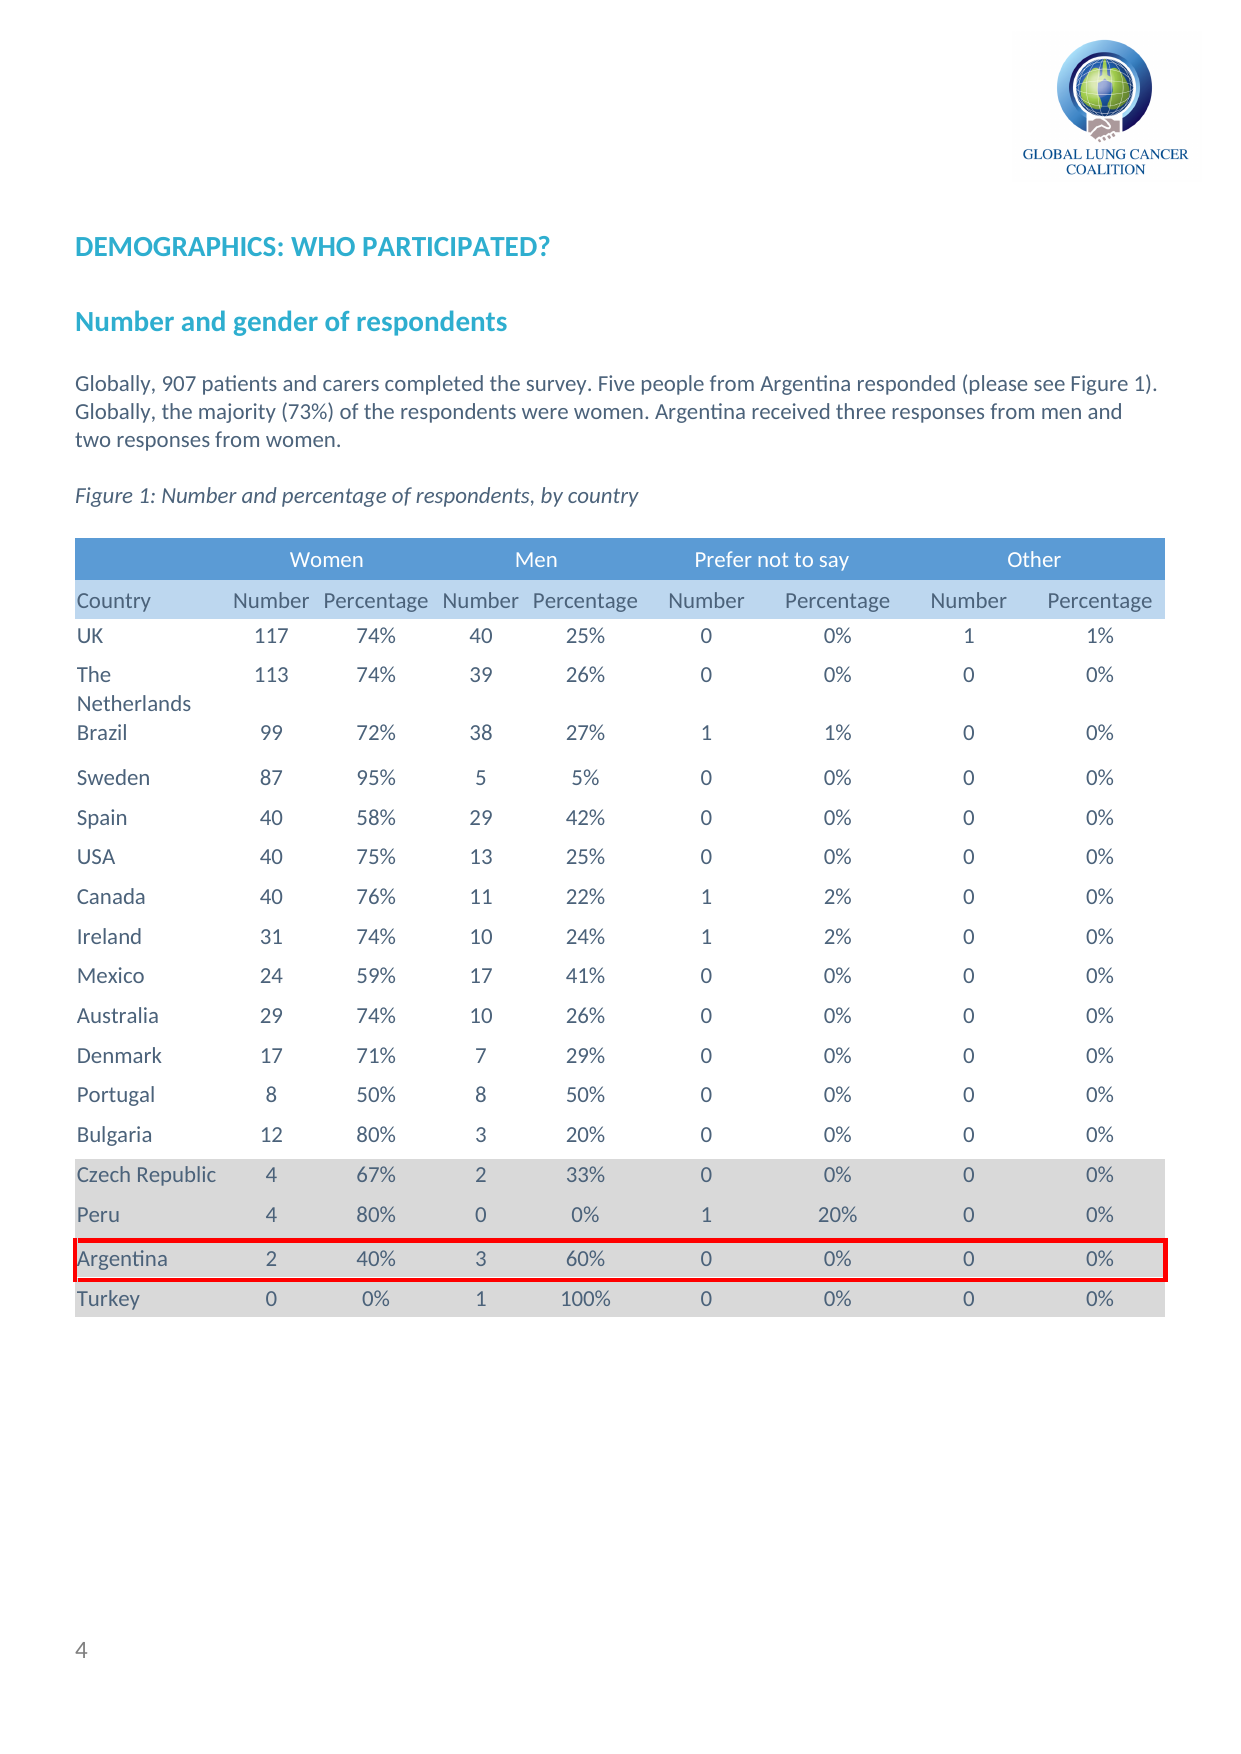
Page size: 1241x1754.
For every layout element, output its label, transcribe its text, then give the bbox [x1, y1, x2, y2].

table_cell 0% [772, 841, 903, 881]
table_cell 72% [320, 717, 431, 762]
text Globally, 907 patients and carers completed the survey. Five people from Argentina responded (please see Figure 1). Globally, the majority (73%) of the respondents were women. Argentina received three responses from men and two responses from women. [75, 369, 1165, 453]
table_cell 0% [1034, 1243, 1163, 1277]
table_cell 0 [641, 1282, 772, 1317]
picture [1011, 31, 1202, 182]
table_cell Australia [75, 1000, 222, 1039]
table_cell 0% [772, 1119, 903, 1158]
table_cell 12 [222, 1119, 320, 1158]
table_cell 26% [530, 659, 641, 717]
table_cell 0 [903, 1243, 1034, 1277]
table_cell Country [75, 580, 222, 619]
table_cell Percentage [1034, 580, 1165, 619]
table_cell 0 [641, 619, 772, 659]
table_cell 58% [320, 801, 431, 841]
table_cell 0% [1034, 1039, 1165, 1079]
table_cell 100% [530, 1282, 641, 1317]
table_cell 20% [530, 1119, 641, 1158]
table_cell 0% [772, 762, 903, 801]
table_cell 40 [222, 801, 320, 841]
table_cell 1% [772, 717, 903, 762]
table_cell 0 [431, 1198, 530, 1238]
table_cell 0 [903, 1079, 1034, 1119]
table_cell 5% [530, 762, 641, 801]
table_cell Number [903, 580, 1034, 619]
table_cell 117 [222, 619, 320, 659]
table_cell 0% [1034, 1198, 1165, 1238]
table_cell 1 [641, 920, 772, 960]
table_cell 0% [1034, 1119, 1165, 1158]
table_cell 0% [1034, 1159, 1165, 1198]
table_cell 0 [903, 1159, 1034, 1198]
table_cell 0% [1034, 762, 1165, 801]
table_cell 0 [903, 717, 1034, 762]
table_cell 4 [222, 1198, 320, 1238]
table_cell 41% [530, 960, 641, 1000]
table_cell 1 [641, 881, 772, 920]
table_cell 3 [431, 1119, 530, 1158]
table_cell 113 [222, 659, 320, 717]
table_cell 0 [641, 1119, 772, 1158]
table_cell 0% [772, 801, 903, 841]
table_cell 50% [320, 1079, 431, 1119]
table_cell 0% [772, 619, 903, 659]
table_cell 20% [772, 1198, 903, 1238]
table_cell 0% [772, 1079, 903, 1119]
table_cell 31 [222, 920, 320, 960]
table_cell 0% [772, 1282, 903, 1317]
table_cell 40 [222, 881, 320, 920]
table_cell 0% [1034, 1079, 1165, 1119]
table_cell 38 [431, 717, 530, 762]
table_cell 17 [431, 960, 530, 1000]
table_cell Sweden [75, 762, 222, 801]
table_cell 1 [431, 1282, 530, 1317]
table_header Other [903, 538, 1165, 580]
table_cell 0 [903, 920, 1034, 960]
table_cell 0 [903, 1282, 1034, 1317]
table_cell 24 [222, 960, 320, 1000]
table_cell 0 [222, 1282, 320, 1317]
table_cell 1 [641, 1198, 772, 1238]
table_cell 1 [641, 717, 772, 762]
table_cell 33% [530, 1159, 641, 1198]
table_cell 0% [772, 960, 903, 1000]
table_cell 0% [320, 1282, 431, 1317]
table_cell Percentage [320, 580, 431, 619]
table_cell 76% [320, 881, 431, 920]
table_cell 0 [903, 960, 1034, 1000]
table_cell 0 [903, 1198, 1034, 1238]
table_cell 8 [431, 1079, 530, 1119]
table_cell 71% [320, 1039, 431, 1079]
table_cell 40% [320, 1243, 431, 1277]
table_cell 26% [530, 1000, 641, 1039]
table_header Women [222, 538, 431, 580]
table_cell 2% [772, 920, 903, 960]
table_cell 0 [903, 659, 1034, 717]
table_cell Brazil [75, 717, 222, 762]
table_cell 39 [431, 659, 530, 717]
table_cell 0 [641, 1243, 772, 1277]
table_cell Percentage [772, 580, 903, 619]
table_cell Mexico [75, 960, 222, 1000]
table_cell 4 [222, 1159, 320, 1198]
table_cell Percentage [530, 580, 641, 619]
table_cell Number [431, 580, 530, 619]
table_cell 25% [530, 841, 641, 881]
table_cell 87 [222, 762, 320, 801]
table_cell 74% [320, 1000, 431, 1039]
table_cell Bulgaria [75, 1119, 222, 1158]
table_cell 2 [222, 1243, 320, 1277]
table_cell 59% [320, 960, 431, 1000]
table_cell 7 [431, 1039, 530, 1079]
table_cell 95% [320, 762, 431, 801]
table_cell 0% [1034, 920, 1165, 960]
table_cell 0% [530, 1198, 641, 1238]
table_cell Denmark [75, 1039, 222, 1079]
table_cell 0% [1034, 960, 1165, 1000]
table_cell 40 [431, 619, 530, 659]
table_cell 80% [320, 1198, 431, 1238]
table_cell 0 [641, 960, 772, 1000]
table_cell 0% [1034, 717, 1165, 762]
table_cell 0 [641, 659, 772, 717]
table_cell Canada [75, 881, 222, 920]
table_cell 17 [222, 1039, 320, 1079]
table_cell 0 [641, 1039, 772, 1079]
table_cell 75% [320, 841, 431, 881]
table_cell 0% [1034, 801, 1165, 841]
table_cell Czech Republic [75, 1159, 222, 1198]
table_cell 22% [530, 881, 641, 920]
table_cell Number [222, 580, 320, 619]
table_cell 74% [320, 619, 431, 659]
table_cell Ireland [75, 920, 222, 960]
table_cell 29% [530, 1039, 641, 1079]
table_cell 0 [641, 1079, 772, 1119]
table_cell 0 [641, 801, 772, 841]
table_cell 2% [772, 881, 903, 920]
table_cell 27% [530, 717, 641, 762]
subtitle DEMOGRAPHICS: WHO PARTICIPATED? [75, 228, 1165, 263]
table_cell Turkey [75, 1279, 222, 1317]
table_cell 0 [903, 841, 1034, 881]
table_cell 0 [903, 1119, 1034, 1158]
table_cell 0% [772, 1000, 903, 1039]
table_cell 5 [431, 762, 530, 801]
table_cell 1% [1034, 619, 1165, 659]
subtitle Number and gender of respondents [75, 303, 1165, 339]
table_cell USA [75, 841, 222, 881]
table_cell 0% [772, 659, 903, 717]
table_cell 10 [431, 920, 530, 960]
table_cell 99 [222, 717, 320, 762]
table_cell 11 [431, 881, 530, 920]
table_cell 0% [1034, 1000, 1165, 1039]
table_cell 60% [530, 1243, 641, 1277]
table_cell 25% [530, 619, 641, 659]
table_cell 40 [222, 841, 320, 881]
table_cell 0 [903, 881, 1034, 920]
table_cell 0% [772, 1243, 903, 1277]
table_cell 24% [530, 920, 641, 960]
table_cell 0 [903, 1000, 1034, 1039]
table_cell Portugal [75, 1079, 222, 1119]
table_cell 0 [641, 1000, 772, 1039]
table_cell Spain [75, 801, 222, 841]
table_cell 1 [903, 619, 1034, 659]
table_cell Peru [75, 1198, 222, 1238]
table_cell 3 [431, 1243, 530, 1277]
table_cell 8 [222, 1079, 320, 1119]
table_cell 0% [1034, 1282, 1165, 1317]
table_cell 0% [772, 1159, 903, 1198]
table_cell Number [641, 580, 772, 619]
table_cell 0 [903, 801, 1034, 841]
table_cell UK [75, 619, 222, 659]
table_header Prefer not to say [641, 538, 903, 580]
table_cell Argentina [77, 1239, 222, 1277]
table_cell 74% [320, 659, 431, 717]
table_cell 10 [431, 1000, 530, 1039]
table_cell 2 [431, 1159, 530, 1198]
table_cell 29 [222, 1000, 320, 1039]
table_cell 0 [641, 1159, 772, 1198]
table_cell 0% [1034, 881, 1165, 920]
table_cell The Netherlands [75, 659, 222, 717]
table_cell 0 [641, 762, 772, 801]
table_cell 50% [530, 1079, 641, 1119]
table_cell 67% [320, 1159, 431, 1198]
table_cell 0 [903, 762, 1034, 801]
table_cell 13 [431, 841, 530, 881]
text Figure 1: Number and percentage of respondents, by country [75, 481, 1165, 509]
table_cell 74% [320, 920, 431, 960]
table_cell 0 [641, 841, 772, 881]
table_cell 0% [1034, 841, 1165, 881]
table_cell 0% [1034, 659, 1165, 717]
table_cell 29 [431, 801, 530, 841]
table_header [75, 538, 222, 580]
table_header Men [431, 538, 641, 580]
table_cell 0 [903, 1039, 1034, 1079]
table_cell 42% [530, 801, 641, 841]
table_cell 0% [772, 1039, 903, 1079]
table_cell 80% [320, 1119, 431, 1158]
